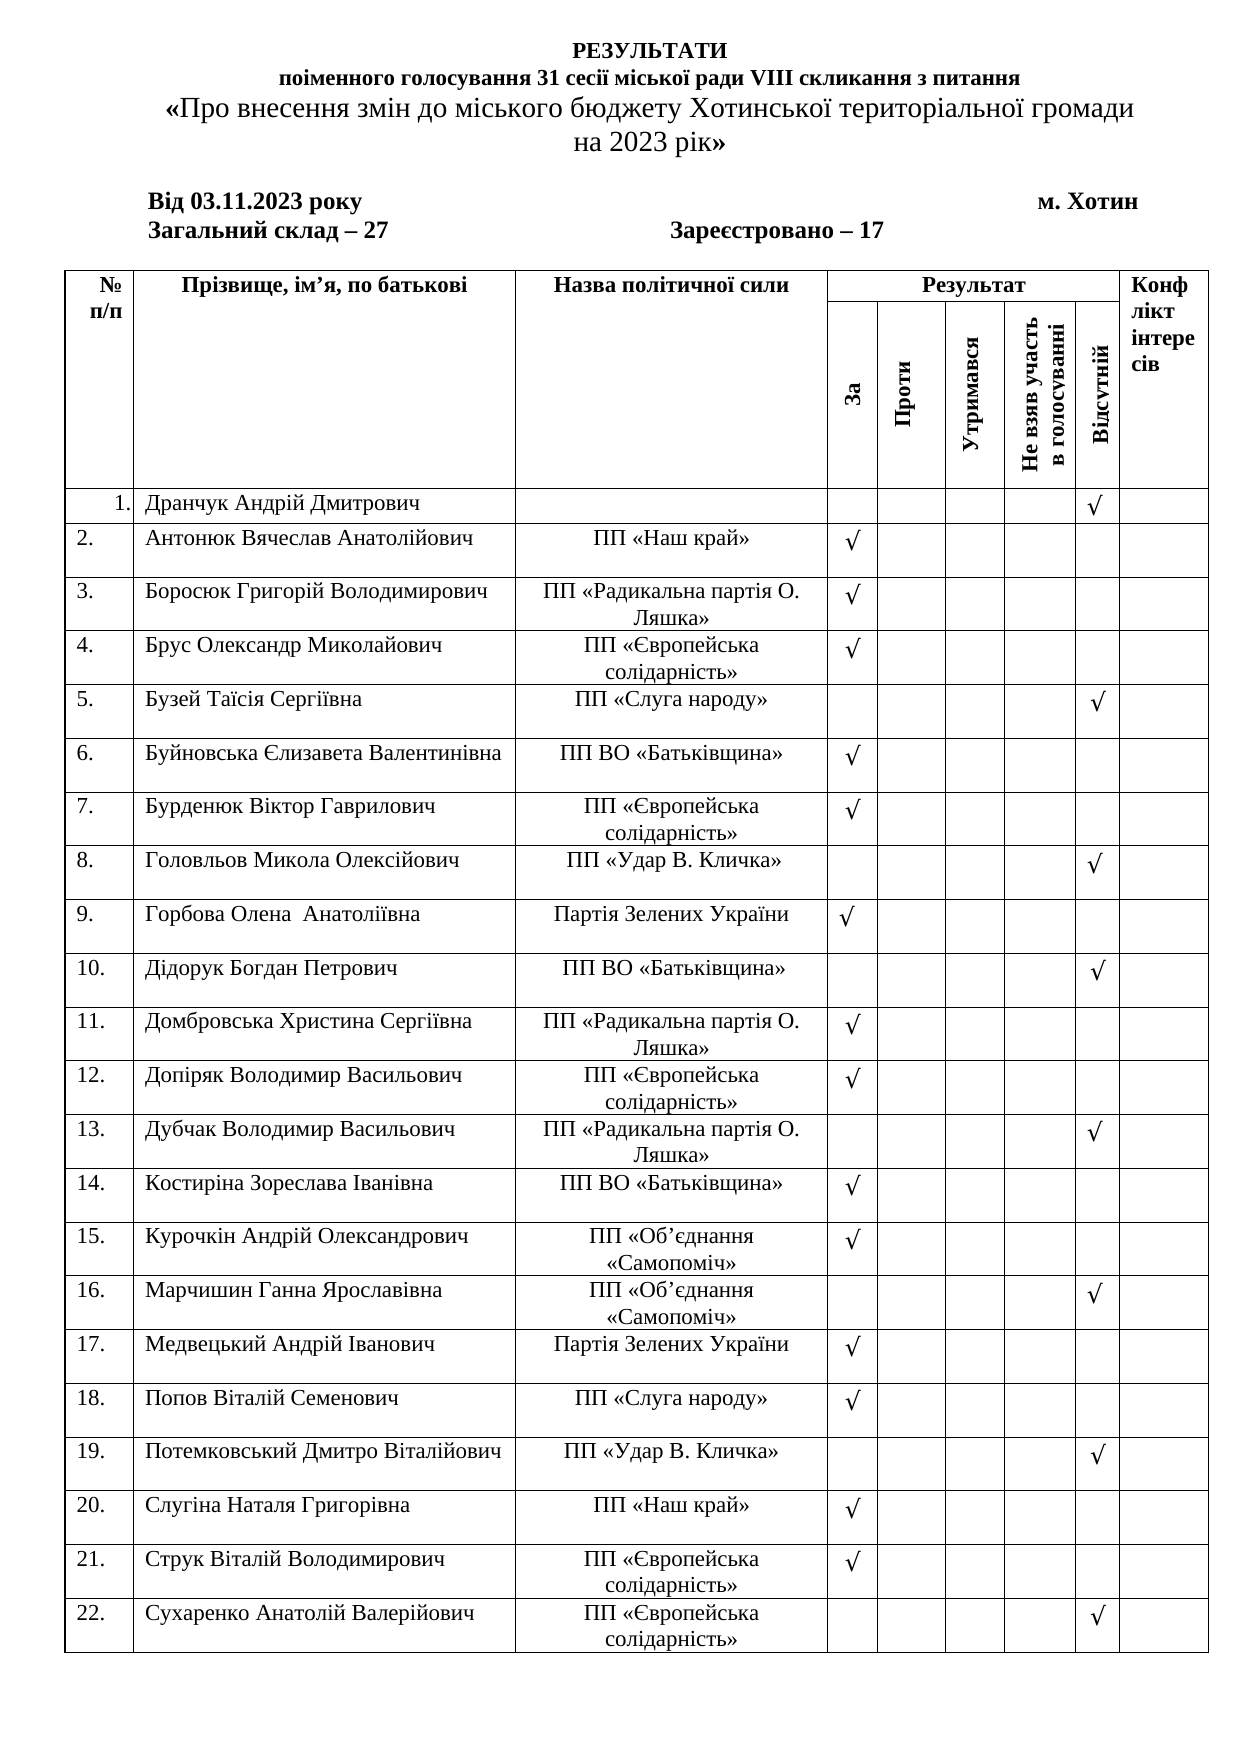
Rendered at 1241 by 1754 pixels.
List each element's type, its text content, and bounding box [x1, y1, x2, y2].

table_cell Головльов Микола Олексійович [134, 846, 515, 899]
table_cell [66, 1223, 133, 1275]
table_cell [878, 1276, 945, 1329]
table_cell [1076, 846, 1119, 899]
table_cell ПП «Європейська солідарність» [516, 1061, 827, 1114]
text поіменного голосування 31 сесії міської ради VIII скликання з питання [148, 64, 1152, 90]
table_cell [1076, 1169, 1119, 1222]
table_cell [1005, 793, 1075, 845]
table_cell [1076, 1599, 1119, 1652]
table_cell [878, 524, 945, 577]
table_cell [828, 685, 877, 738]
table_cell [66, 631, 133, 684]
table_cell [828, 739, 877, 792]
table_cell [946, 1438, 1004, 1490]
table_cell [66, 900, 133, 953]
table_cell ПП «Удар В. Кличка» [516, 846, 827, 899]
table_cell [946, 524, 1004, 577]
text Від 03.11.2023 року м. Хотин [148, 186, 1152, 215]
table_cell [66, 1438, 133, 1490]
table_cell [946, 1545, 1004, 1598]
table_cell [1005, 739, 1075, 792]
table_cell [1120, 793, 1208, 845]
table_cell Відсутній [1076, 302, 1119, 488]
table_cell [1005, 1276, 1075, 1329]
table_cell [1076, 1330, 1119, 1383]
table_cell Проти [878, 302, 945, 488]
table_cell [66, 524, 133, 577]
table_cell [1120, 631, 1208, 684]
table_cell [878, 631, 945, 684]
table_cell Бузей Таїсія Сергіївна [134, 685, 515, 738]
table_cell [1120, 1491, 1208, 1544]
table_cell ПП «Удар В. Кличка» [516, 1438, 827, 1490]
table_cell [1120, 524, 1208, 577]
table_cell [946, 1061, 1004, 1114]
table_cell [1076, 954, 1119, 1007]
table_cell [828, 900, 877, 953]
table_cell [1120, 1008, 1208, 1060]
table_cell [946, 793, 1004, 845]
table_cell [878, 1599, 945, 1652]
table_cell [1120, 846, 1208, 899]
table_cell [878, 489, 945, 523]
table_cell [66, 489, 133, 523]
table_cell Домбровська Христина Сергіївна [134, 1008, 515, 1060]
table_cell Утримався [946, 302, 1004, 488]
table_cell [828, 631, 877, 684]
table_cell [1076, 1491, 1119, 1544]
table_cell [66, 1169, 133, 1222]
table_cell [878, 900, 945, 953]
table_cell [66, 1061, 133, 1114]
table_cell [66, 846, 133, 899]
table_cell [946, 846, 1004, 899]
table_cell [1120, 1330, 1208, 1383]
table_cell [878, 578, 945, 630]
table_cell [1005, 1545, 1075, 1598]
table_cell Медвецький Андрій Іванович [134, 1330, 515, 1383]
table_header Конфлікт інтересів [1120, 271, 1208, 488]
table_cell Дубчак Володимир Васильович [134, 1115, 515, 1168]
table_cell [66, 1384, 133, 1437]
table_cell ПП «Європейська солідарність» [516, 793, 827, 845]
table_cell [66, 1491, 133, 1544]
table_cell [828, 1276, 877, 1329]
table_cell [828, 1330, 877, 1383]
table_cell ПП «Радикальна партія О. Ляшка» [516, 578, 827, 630]
table_cell Сухаренко Анатолій Валерійович [134, 1599, 515, 1652]
table_cell [946, 1599, 1004, 1652]
table_cell [1005, 489, 1075, 523]
text Загальний склад – 27 Зареєстровано – 17 [148, 215, 1152, 243]
table_cell [878, 1008, 945, 1060]
table_cell [878, 793, 945, 845]
table_cell [828, 1491, 877, 1544]
table_cell [1005, 1384, 1075, 1437]
table_cell [66, 1008, 133, 1060]
table_cell [946, 1115, 1004, 1168]
table_cell ПП «Європейська солідарність» [516, 631, 827, 684]
table_cell ПП «Слуга народу» [516, 685, 827, 738]
table_cell Струк Віталій Володимирович [134, 1545, 515, 1598]
table_cell [66, 739, 133, 792]
table_cell [878, 685, 945, 738]
text «Про внесення змін до міського бюджету Хотинської територіальної громади на 2023 рік» [148, 90, 1152, 157]
table_cell [1005, 1599, 1075, 1652]
table_cell [1120, 489, 1208, 523]
table_cell [1076, 489, 1119, 523]
table_cell ПП ВО «Батьківщина» [516, 954, 827, 1007]
table_cell [1076, 685, 1119, 738]
table_cell [828, 524, 877, 577]
table_cell [946, 685, 1004, 738]
table_cell [1005, 846, 1075, 899]
table_cell [828, 846, 877, 899]
table_cell [1120, 1169, 1208, 1222]
table_cell [878, 1491, 945, 1544]
table_cell [946, 739, 1004, 792]
table_cell [828, 1061, 877, 1114]
table_cell Партія Зелених України [516, 1330, 827, 1383]
table_cell [1005, 1491, 1075, 1544]
table_cell [66, 1545, 133, 1598]
table_cell [878, 1384, 945, 1437]
table_cell [66, 578, 133, 630]
table_header Назва політичної сили [516, 271, 827, 488]
table_cell Горбова Олена Анатоліївна [134, 900, 515, 953]
table_cell [946, 1008, 1004, 1060]
table_cell [878, 954, 945, 1007]
table_cell [1076, 1008, 1119, 1060]
table_cell ПП «Об’єднання «Самопоміч» [516, 1223, 827, 1275]
table_cell [828, 1169, 877, 1222]
table_cell Не взяв участь в голосуванні [1005, 302, 1075, 488]
table_cell [946, 631, 1004, 684]
table_cell [66, 685, 133, 738]
table_cell [66, 1330, 133, 1383]
table_cell [1120, 1223, 1208, 1275]
table_cell [1120, 900, 1208, 953]
table_header № п/п [66, 271, 133, 488]
table_cell [1005, 1330, 1075, 1383]
table_cell ПП «Європейська солідарність» [516, 1599, 827, 1652]
table_cell [1076, 524, 1119, 577]
table_cell [1120, 1599, 1208, 1652]
table_cell [946, 1276, 1004, 1329]
table_cell [946, 1384, 1004, 1437]
table_cell Потемковський Дмитро Віталійович [134, 1438, 515, 1490]
table_cell [1005, 524, 1075, 577]
table_cell [828, 1545, 877, 1598]
table_cell [1076, 1061, 1119, 1114]
table_cell [828, 1223, 877, 1275]
table_cell Курочкін Андрій Олександрович [134, 1223, 515, 1275]
table_cell [828, 1599, 877, 1652]
table_cell Брус Олександр Миколайович [134, 631, 515, 684]
table_cell [878, 1545, 945, 1598]
table_cell ПП «Слуга народу» [516, 1384, 827, 1437]
table_cell [878, 1169, 945, 1222]
table_cell [66, 793, 133, 845]
table_cell [1076, 1438, 1119, 1490]
table_cell [878, 1223, 945, 1275]
table_cell [1076, 631, 1119, 684]
table_cell [1005, 900, 1075, 953]
table_cell ПП «Наш край» [516, 524, 827, 577]
table_cell [1120, 578, 1208, 630]
table_cell [1076, 793, 1119, 845]
table_cell Боросюк Григорій Володимирович [134, 578, 515, 630]
table_cell Костиріна Зореслава Іванівна [134, 1169, 515, 1222]
table_cell [1120, 1061, 1208, 1114]
table_cell [1076, 1223, 1119, 1275]
table_cell ПП «Об’єднання «Самопоміч» [516, 1276, 827, 1329]
table_cell [946, 1491, 1004, 1544]
table_cell [828, 1384, 877, 1437]
table_cell [828, 1438, 877, 1490]
table_cell Допіряк Володимир Васильович [134, 1061, 515, 1114]
table_cell ПП ВО «Батьківщина» [516, 739, 827, 792]
table_header Результат [828, 271, 1119, 301]
table_cell [66, 1115, 133, 1168]
table_cell [1076, 739, 1119, 792]
table_cell [1120, 1276, 1208, 1329]
table_cell ПП ВО «Батьківщина» [516, 1169, 827, 1222]
table_cell Партія Зелених України [516, 900, 827, 953]
table_cell [1005, 1169, 1075, 1222]
table_cell За [828, 302, 877, 488]
table_cell [1120, 1545, 1208, 1598]
table_cell ПП «Наш край» [516, 1491, 827, 1544]
table_cell [946, 489, 1004, 523]
table_cell [1076, 1545, 1119, 1598]
table_cell Бурденюк Віктор Гаврилович [134, 793, 515, 845]
table_cell [66, 954, 133, 1007]
table_cell [878, 1438, 945, 1490]
table_cell [1120, 1384, 1208, 1437]
table_cell [828, 578, 877, 630]
table_cell [1076, 578, 1119, 630]
table_cell [1076, 1276, 1119, 1329]
table_cell Дідорук Богдан Петрович [134, 954, 515, 1007]
table_cell [946, 900, 1004, 953]
table_cell [1076, 900, 1119, 953]
table_cell [946, 1330, 1004, 1383]
table_cell Слугіна Наталя Григорівна [134, 1491, 515, 1544]
table_cell Попов Віталій Семенович [134, 1384, 515, 1437]
table_cell [1005, 1115, 1075, 1168]
table_cell [66, 1599, 133, 1652]
table_header Прізвище, ім’я, по батькові [134, 271, 515, 488]
table_cell [946, 954, 1004, 1007]
table_cell [878, 1330, 945, 1383]
table_cell [1120, 685, 1208, 738]
table_cell [878, 739, 945, 792]
table_cell [1005, 578, 1075, 630]
table_cell [1120, 954, 1208, 1007]
table_cell ПП «Радикальна партія О. Ляшка» [516, 1115, 827, 1168]
table_cell [828, 489, 877, 523]
table_cell Дранчук Андрій Дмитрович [134, 489, 515, 523]
table_cell [1120, 1115, 1208, 1168]
table_cell [1076, 1384, 1119, 1437]
table_cell [66, 1276, 133, 1329]
table_cell ПП «Радикальна партія О. Ляшка» [516, 1008, 827, 1060]
table_cell Антонюк Вячеслав Анатолійович [134, 524, 515, 577]
table_cell [1076, 1115, 1119, 1168]
table_cell [878, 1115, 945, 1168]
text РЕЗУЛЬТАТИ [148, 37, 1152, 64]
table_cell [1120, 1438, 1208, 1490]
table_cell [1005, 1008, 1075, 1060]
table_cell [946, 578, 1004, 630]
table_cell [828, 954, 877, 1007]
table_cell ПП «Європейська солідарність» [516, 1545, 827, 1598]
table_cell Марчишин Ганна Ярославівна [134, 1276, 515, 1329]
table_cell [516, 489, 827, 523]
table_cell [1005, 685, 1075, 738]
table_cell Буйновська Єлизавета Валентинівна [134, 739, 515, 792]
table_cell [878, 846, 945, 899]
table_cell [878, 1061, 945, 1114]
table_cell [1005, 631, 1075, 684]
table_cell [1005, 1061, 1075, 1114]
table_cell [1005, 954, 1075, 1007]
table_cell [1005, 1438, 1075, 1490]
table_cell [1120, 739, 1208, 792]
table_cell [828, 793, 877, 845]
table_cell [946, 1169, 1004, 1222]
table_cell [828, 1115, 877, 1168]
table_cell [946, 1223, 1004, 1275]
table_cell [1005, 1223, 1075, 1275]
table_cell [828, 1008, 877, 1060]
